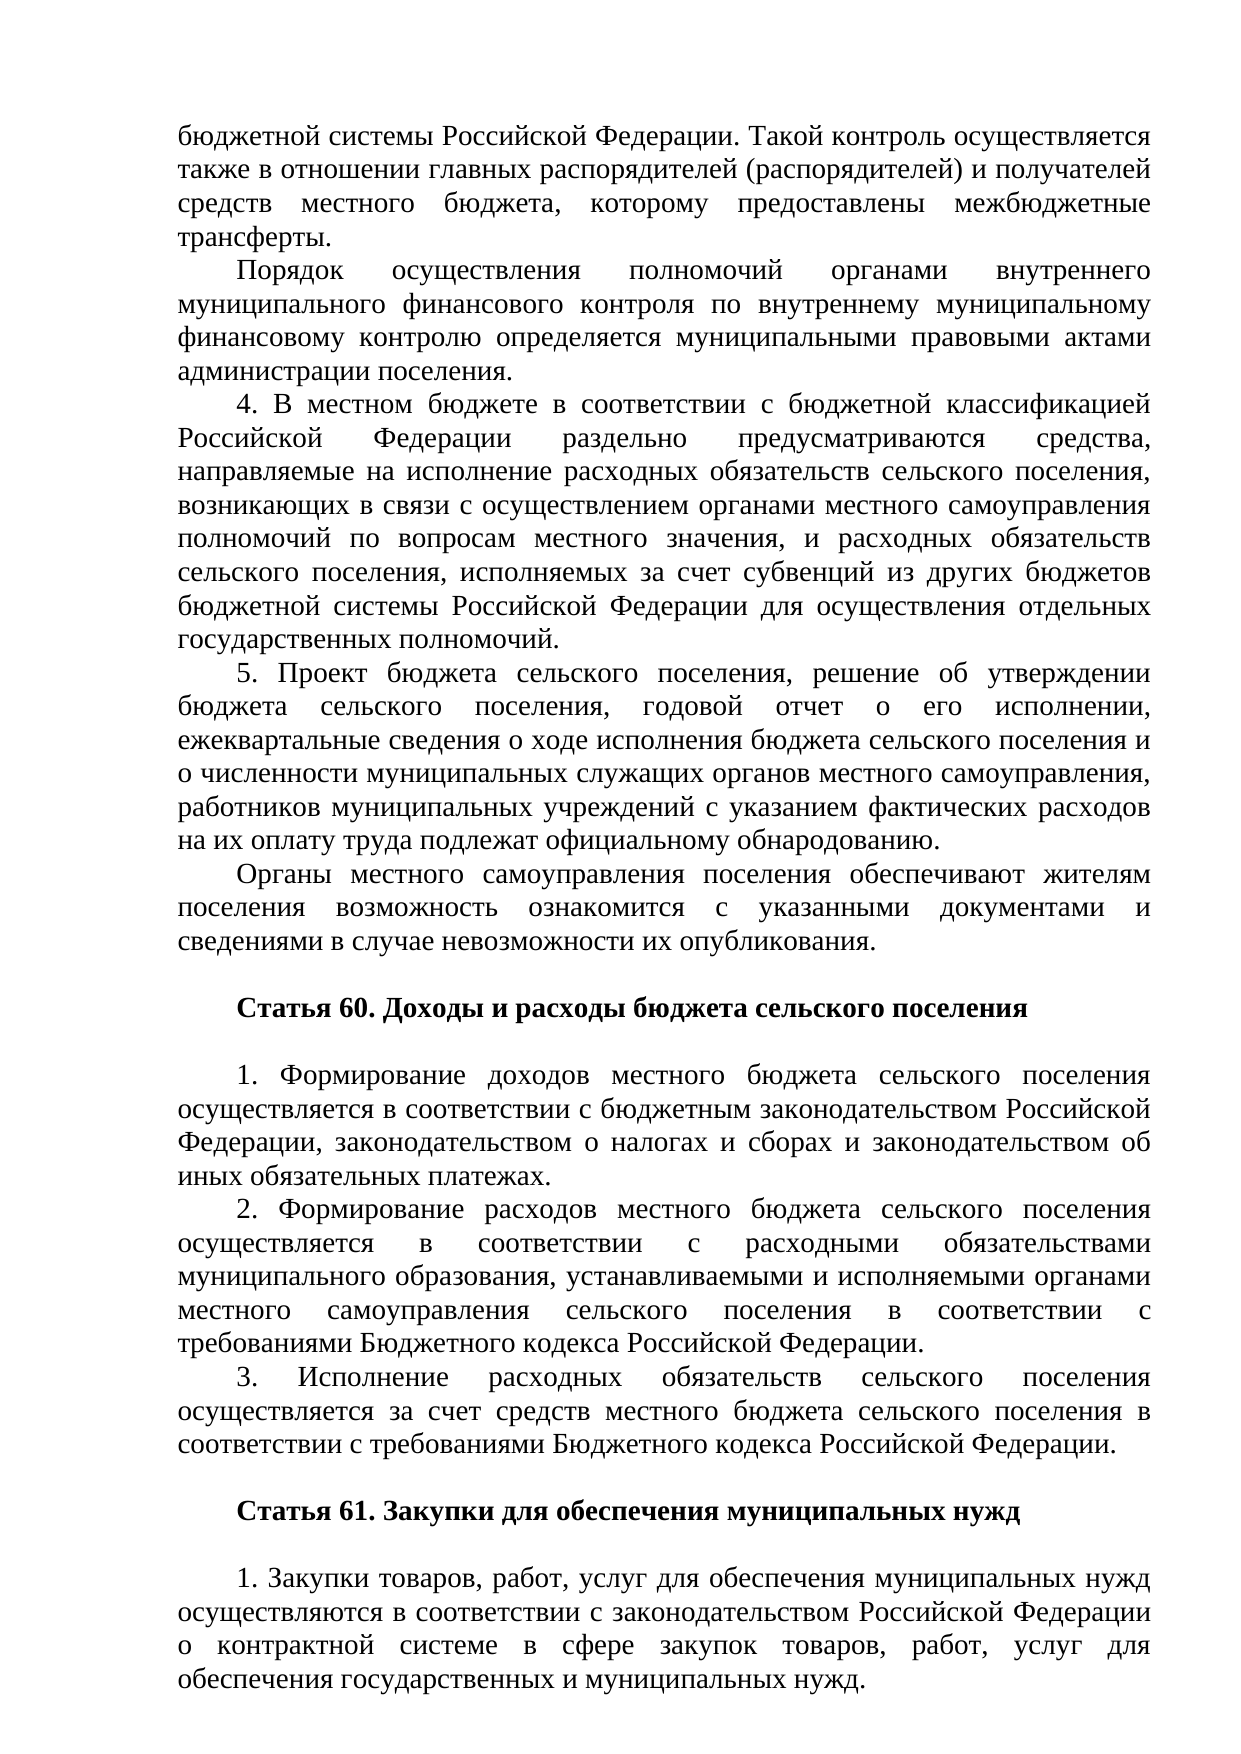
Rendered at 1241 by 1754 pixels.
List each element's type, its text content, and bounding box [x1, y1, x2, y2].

text 4. В местном бюджете в соответствии с бюджетной классификацией Российской Федерации раздельно предусматриваются средства, направляемые на исполнение расходных обязательств сельского поселения, возникающих в связи с осуществлением органами местного самоуправления полномочий по вопросам местного значения, и расходных обязательств сельского поселения, исполняемых за счет субвенций из других бюджетов бюджетной системы Российской Федерации для осуществления отдельных государственных полномочий. [177, 386, 1152, 655]
text 1. Формирование доходов местного бюджета сельского поселения осуществляется в соответствии с бюджетным законодательством Российской Федерации, законодательством о налогах и сборах и законодательством об иных обязательных платежах. [177, 1057, 1152, 1191]
text Органы местного самоуправления поселения обеспечивают жителям поселения возможность ознакомится с указанными документами и сведениями в случае невозможности их опубликования. [177, 856, 1152, 957]
text 5. Проект бюджета сельского поселения, решение об утверждении бюджета сельского поселения, годовой отчет о его исполнении, ежеквартальные сведения о ходе исполнения бюджета сельского поселения и о численности муниципальных служащих органов местного самоуправления, работников муниципальных учреждений с указанием фактических расходов на их оплату труда подлежат официальному обнародованию. [177, 655, 1152, 856]
text 2. Формирование расходов местного бюджета сельского поселения осуществляется в соответствии с расходными обязательствами муниципального образования, устанавливаемыми и исполняемыми органами местного самоуправления сельского поселения в соответствии с требованиями Бюджетного кодекса Российской Федерации. [177, 1191, 1152, 1359]
text Статья 61. Закупки для обеспечения муниципальных нужд [177, 1493, 1152, 1527]
text 1. Закупки товаров, работ, услуг для обеспечения муниципальных нужд осуществляются в соответствии с законодательством Российской Федерации о контрактной системе в сфере закупок товаров, работ, услуг для обеспечения государственных и муниципальных нужд. [177, 1560, 1152, 1694]
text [177, 118, 1152, 252]
text 3. Исполнение расходных обязательств сельского поселения осуществляется за счет средств местного бюджета сельского поселения в соответствии с требованиями Бюджетного кодекса Российской Федерации. [177, 1359, 1152, 1460]
text Статья 60. Доходы и расходы бюджета сельского поселения [177, 990, 1152, 1024]
text Порядок осуществления полномочий органами внутреннего муниципального финансового контроля по внутреннему муниципальному финансовому контролю определяется муниципальными правовыми актами администрации поселения. [177, 252, 1152, 386]
